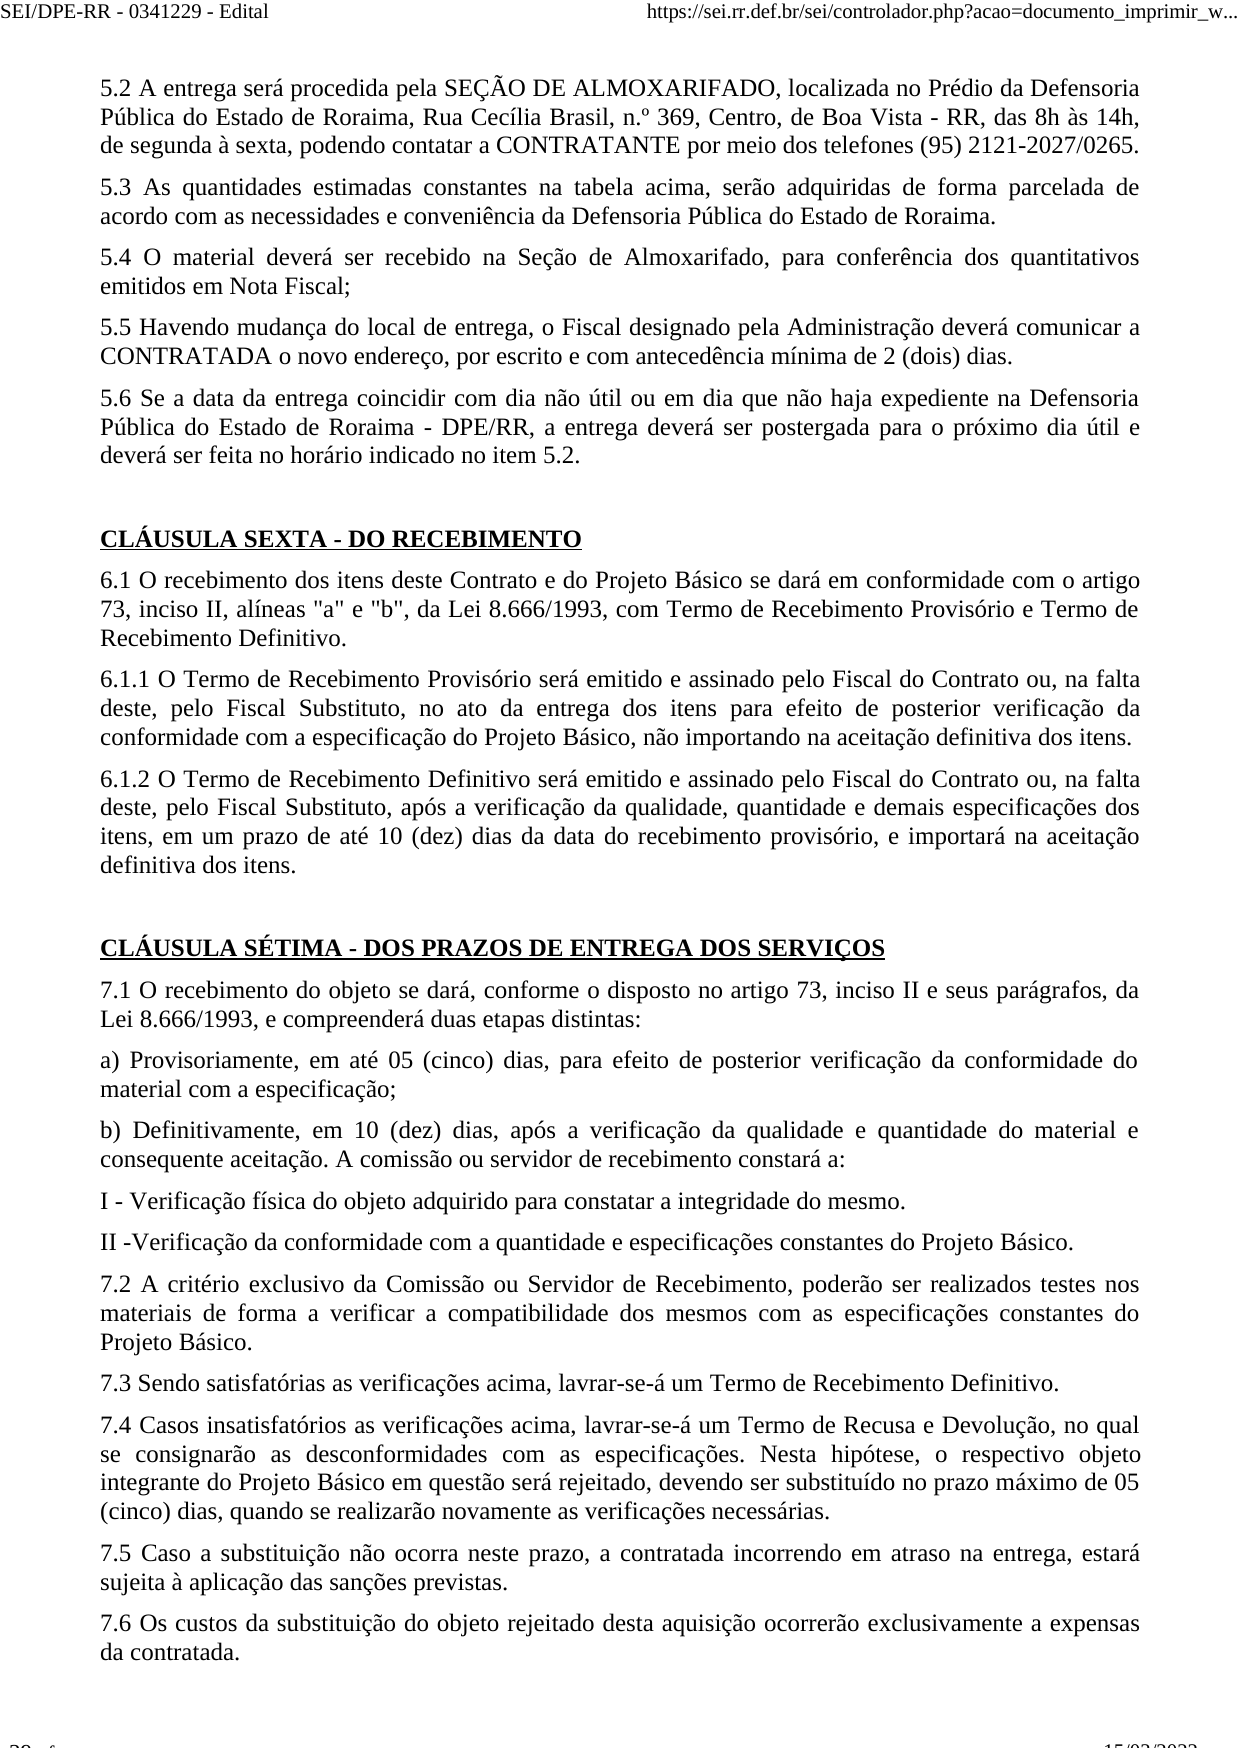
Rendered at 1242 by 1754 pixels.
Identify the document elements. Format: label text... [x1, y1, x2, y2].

list A critério exclusivo da Comissão ou Servidor de Recebimento, poderão ser realizados testes nos materiais de forma a verificar a compatibilidade dos mesmos com as especificações constantes do Projeto Básico. [100, 1269, 1141, 1355]
list Havendo mudança do local de entrega, o Fiscal designado pela Administração deverá comunicar a CONTRATADA o novo endereço, por escrito e com antecedência mínima de 2 (dois) dias. [100, 312, 1141, 370]
list Os custos da substituição do objeto rejeitado desta aquisição ocorrerão exclusivamente a expensas da contratada. [100, 1608, 1141, 1666]
list Provisoriamente, em até 05 (cinco) dias, para efeito de posterior verificação da conformidade do material com a especificação; [100, 1045, 1141, 1103]
subtitle CLÁUSULA SEXTA - DO RECEBIMENTO [100, 524, 1181, 552]
list A entrega será procedida pela SEÇÃO DE ALMOXARIFADO, localizada no Prédio da Defensoria Pública do Estado de Roraima, Rua Cecília Brasil, n.º 369, Centro, de Boa Vista - RR, das 8h às 14h, de segunda à sexta, podendo contatar a CONTRATANTE por meio dos telefones (95) 2121-2027/0265. [100, 73, 1141, 159]
list As quantidades estimadas constantes na tabela acima, serão adquiridas de forma parcelada de acordo com as necessidades e conveniência da Defensoria Pública do Estado de Roraima. [100, 172, 1141, 229]
list O Termo de Recebimento Definitivo será emitido e assinado pelo Fiscal do Contrato ou, na falta deste, pelo Fiscal Substituto, após a verificação da qualidade, quantidade e demais especificações dos itens, em um prazo de até 10 (dez) dias da data do recebimento provisório, e importará na aceitação definitiva dos itens. [100, 764, 1141, 879]
list O Termo de Recebimento Provisório será emitido e assinado pelo Fiscal do Contrato ou, na falta deste, pelo Fiscal Substituto, no ato da entrega dos itens para efeito de posterior verificação da conformidade com a especificação do Projeto Básico, não importando na aceitação definitiva dos itens. [100, 664, 1141, 751]
list Sendo satisfatórias as verificações acima, lavrar-se-á um Termo de Recebimento Definitivo. [100, 1368, 1181, 1397]
list O material deverá ser recebido na Seção de Almoxarifado, para conferência dos quantitativos emitidos em Nota Fiscal; [100, 242, 1141, 300]
list Casos insatisfatórios as verificações acima, lavrar-se-á um Termo de Recusa e Devolução, no qual se consignarão as desconformidades com as especificações. Nesta hipótese, o respectivo objeto integrante do Projeto Básico em questão será rejeitado, devendo ser substituído no prazo máximo de 05 (cinco) dias, quando se realizarão novamente as verificações necessárias. [100, 1410, 1141, 1525]
list Definitivamente, em 10 (dez) dias, após a verificação da qualidade e quantidade do material e consequente aceitação. A comissão ou servidor de recebimento constará a: [100, 1116, 1142, 1173]
list O recebimento do objeto se dará, conforme o disposto no artigo 73, inciso II e seus parágrafos, da Lei 8.666/1993, e compreenderá duas etapas distintas: [100, 975, 1141, 1032]
list O recebimento dos itens deste Contrato e do Projeto Básico se dará em conformidade com o artigo 73, inciso II, alíneas "a" e "b", da Lei 8.666/1993, com Termo de Recebimento Provisório e Termo de Recebimento Definitivo. [100, 565, 1141, 652]
subtitle CLÁUSULA SÉTIMA - DOS PRAZOS DE ENTREGA DOS SERVIÇOS [100, 933, 1181, 962]
list - Verificação física do objeto adquirido para constatar a integridade do mesmo. [100, 1186, 1181, 1214]
list Se a data da entrega coincidir com dia não útil ou em dia que não haja expediente na Defensoria Pública do Estado de Roraima - DPE/RR, a entrega deverá ser postergada para o próximo dia útil e deverá ser feita no horário indicado no item 5.2. [100, 383, 1141, 469]
list -Verificação da conformidade com a quantidade e especificações constantes do Projeto Básico. [100, 1227, 1181, 1256]
list Caso a substituição não ocorra neste prazo, a contratada incorrendo em atraso na entrega, estará sujeita à aplicação das sanções previstas. [100, 1538, 1141, 1596]
